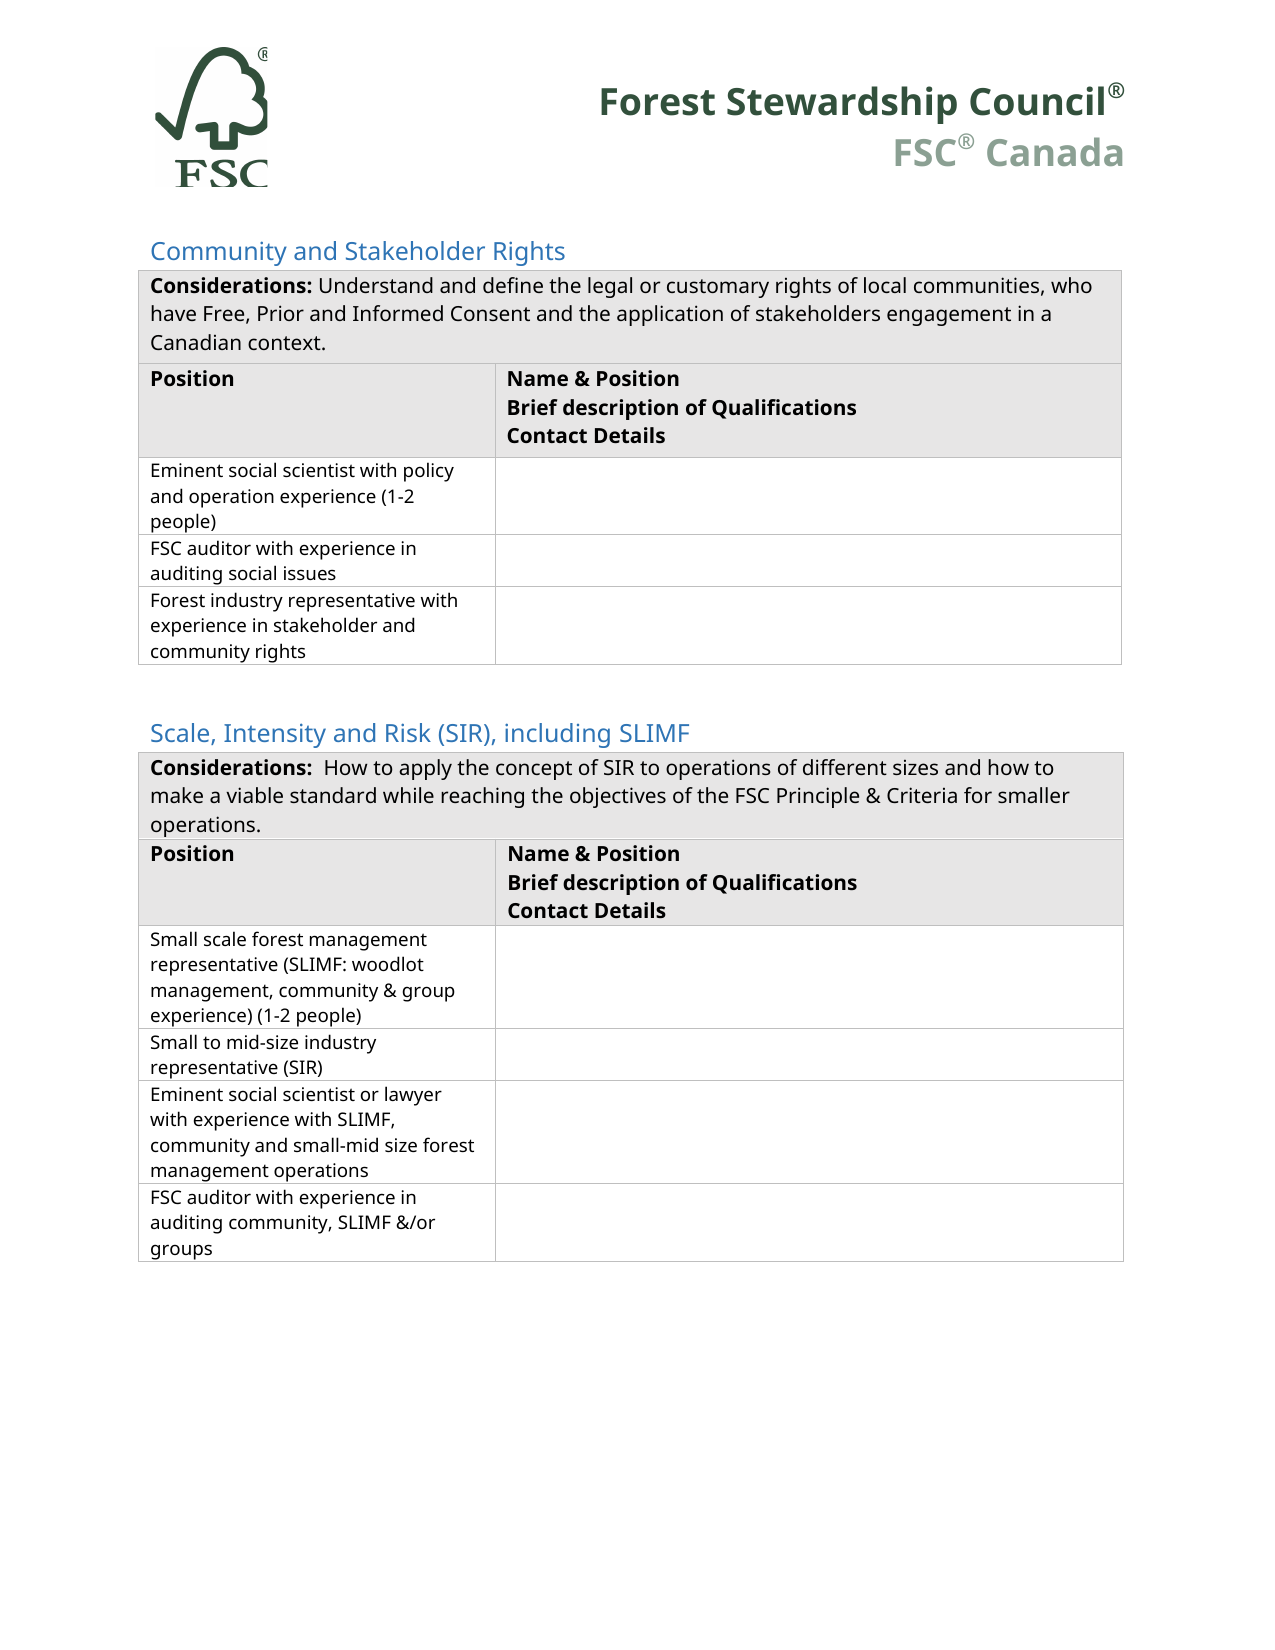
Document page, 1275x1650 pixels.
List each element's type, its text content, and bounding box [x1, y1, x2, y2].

table_cell Small to mid-size industry representative (SIR) [139, 1029, 495, 1080]
table_cell [496, 458, 1121, 534]
table_header Considerations: How to apply the concept of SIR to operations of different sizes and how to make a viable standard while reaching the objectives of the FSC Principle & Criteria for smaller operations. [139, 753, 1123, 838]
table_cell Small scale forest management representative (SLIMF: woodlot management, community & group experience) (1-2 people) [139, 926, 495, 1028]
table_header Considerations: Understand and define the legal or customary rights of local communities, who have Free, Prior and Informed Consent and the application of stakeholders engagement in a Canadian context. [139, 271, 1121, 363]
table_cell FSC auditor with experience in auditing social issues [139, 535, 495, 586]
subtitle Scale, Intensity and Risk (SIR), including SLIMF [150, 715, 1125, 749]
table_cell Eminent social scientist with policy and operation experience (1-2 people) [139, 458, 495, 534]
table_cell FSC auditor with experience in auditing community, SLIMF &/or groups [139, 1184, 495, 1261]
table_cell Position [139, 364, 495, 457]
subtitle Community and Stakeholder Rights [150, 233, 1125, 267]
table_cell Name & Position Brief description of Qualifications Contact Details [496, 364, 1121, 457]
table_cell [496, 1081, 1123, 1183]
table_cell Eminent social scientist or lawyer with experience with SLIMF, community and small-mid size forest management operations [139, 1081, 495, 1183]
table_cell [496, 1029, 1123, 1080]
table_cell [496, 926, 1123, 1028]
table_cell Name & Position Brief description of Qualifications Contact Details [496, 840, 1123, 925]
table_cell [496, 1184, 1123, 1261]
table_cell [496, 587, 1121, 664]
table_cell Forest industry representative with experience in stakeholder and community rights [139, 587, 495, 664]
table_cell [496, 535, 1121, 586]
picture [155, 47, 268, 186]
table_cell Position [139, 840, 495, 925]
